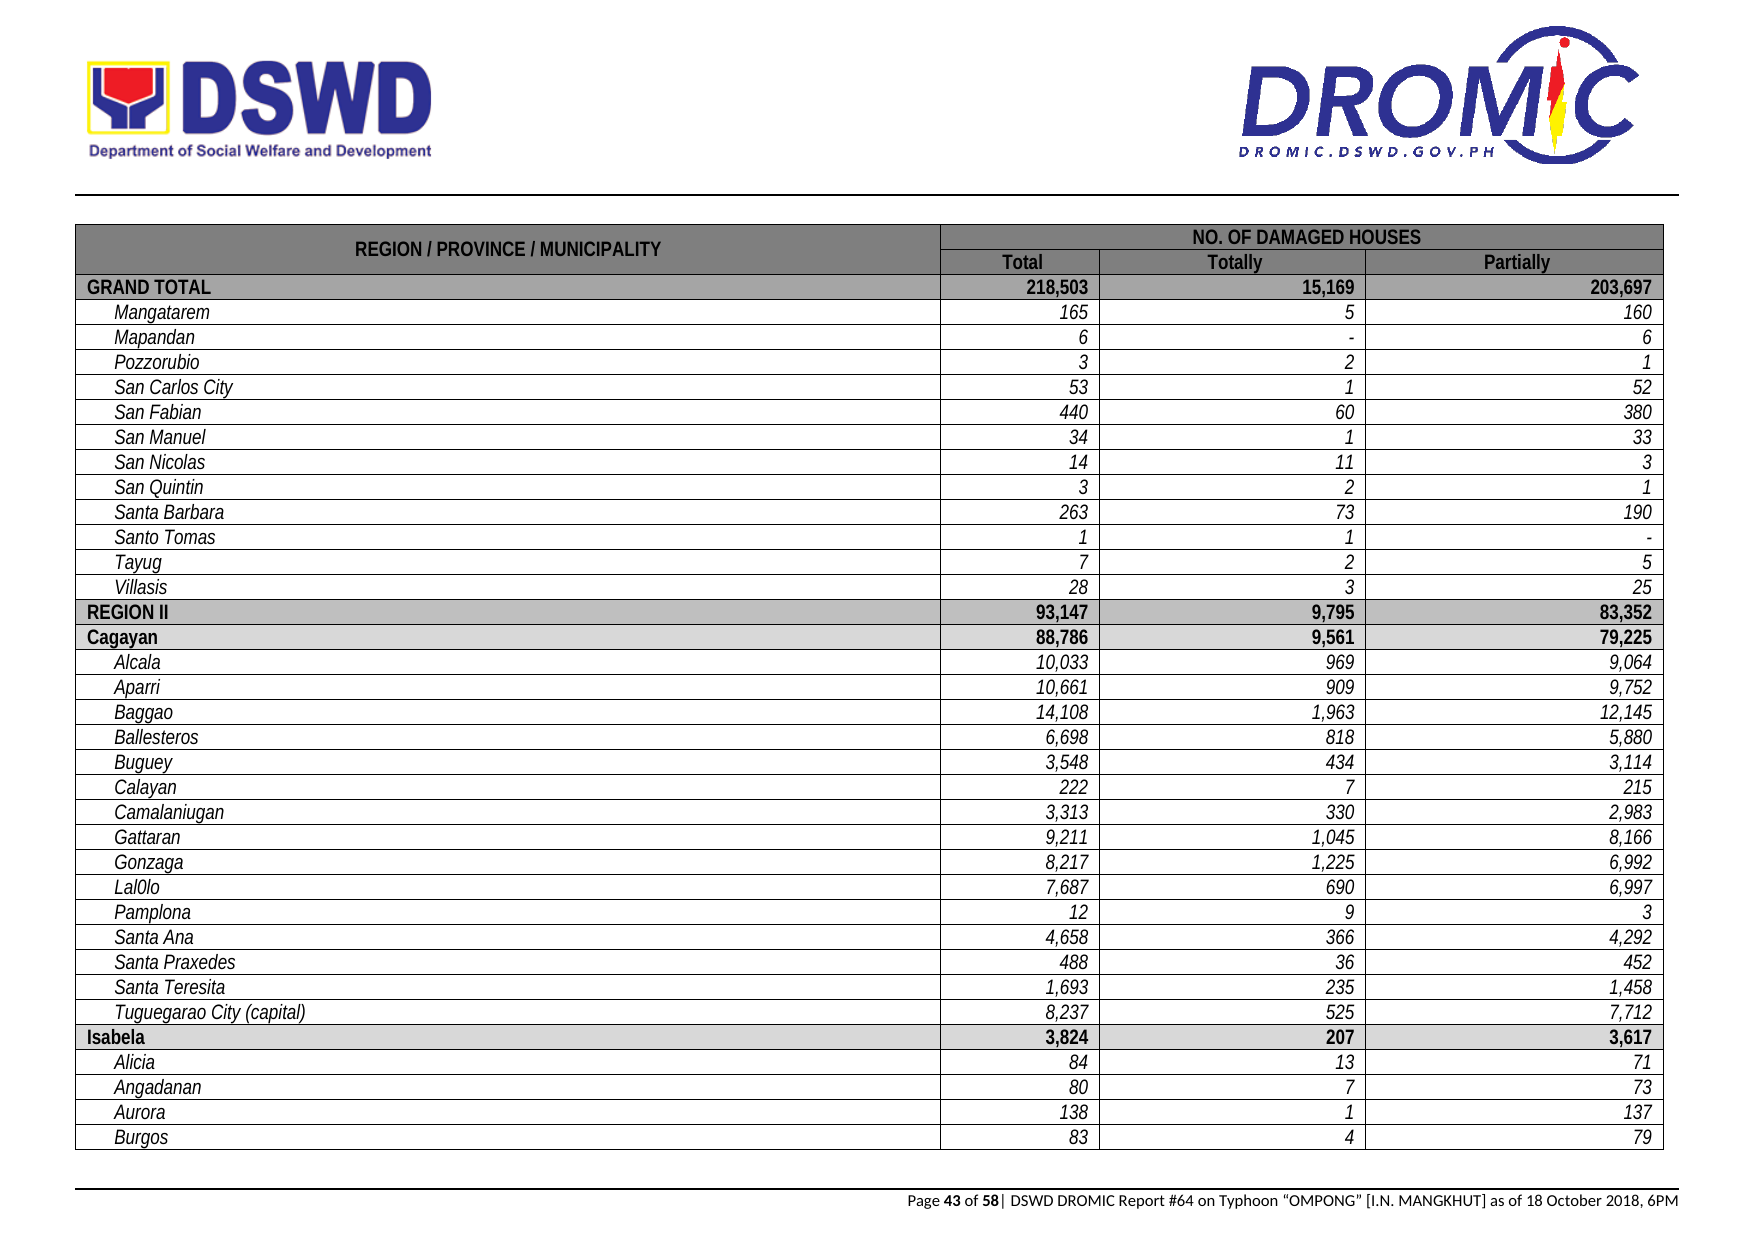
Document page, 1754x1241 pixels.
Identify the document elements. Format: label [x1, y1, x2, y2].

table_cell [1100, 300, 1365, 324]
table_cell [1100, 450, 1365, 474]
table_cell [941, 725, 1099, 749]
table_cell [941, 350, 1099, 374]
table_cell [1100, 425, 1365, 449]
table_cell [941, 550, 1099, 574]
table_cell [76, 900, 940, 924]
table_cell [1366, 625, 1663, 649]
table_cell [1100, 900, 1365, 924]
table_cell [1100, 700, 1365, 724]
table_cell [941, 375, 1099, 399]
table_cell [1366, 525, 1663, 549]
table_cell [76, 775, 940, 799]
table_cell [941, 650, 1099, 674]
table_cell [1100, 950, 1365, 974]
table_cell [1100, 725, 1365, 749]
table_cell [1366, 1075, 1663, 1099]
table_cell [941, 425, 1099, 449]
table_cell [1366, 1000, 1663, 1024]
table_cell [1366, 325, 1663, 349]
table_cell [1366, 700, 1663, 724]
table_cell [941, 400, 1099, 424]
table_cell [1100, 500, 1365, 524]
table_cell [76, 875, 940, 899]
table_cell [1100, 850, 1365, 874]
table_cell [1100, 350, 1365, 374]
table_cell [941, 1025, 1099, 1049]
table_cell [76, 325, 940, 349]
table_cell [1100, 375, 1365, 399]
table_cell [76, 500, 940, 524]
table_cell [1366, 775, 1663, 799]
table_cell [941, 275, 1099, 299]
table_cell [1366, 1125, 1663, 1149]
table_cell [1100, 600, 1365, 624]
picture [1231, 25, 1644, 163]
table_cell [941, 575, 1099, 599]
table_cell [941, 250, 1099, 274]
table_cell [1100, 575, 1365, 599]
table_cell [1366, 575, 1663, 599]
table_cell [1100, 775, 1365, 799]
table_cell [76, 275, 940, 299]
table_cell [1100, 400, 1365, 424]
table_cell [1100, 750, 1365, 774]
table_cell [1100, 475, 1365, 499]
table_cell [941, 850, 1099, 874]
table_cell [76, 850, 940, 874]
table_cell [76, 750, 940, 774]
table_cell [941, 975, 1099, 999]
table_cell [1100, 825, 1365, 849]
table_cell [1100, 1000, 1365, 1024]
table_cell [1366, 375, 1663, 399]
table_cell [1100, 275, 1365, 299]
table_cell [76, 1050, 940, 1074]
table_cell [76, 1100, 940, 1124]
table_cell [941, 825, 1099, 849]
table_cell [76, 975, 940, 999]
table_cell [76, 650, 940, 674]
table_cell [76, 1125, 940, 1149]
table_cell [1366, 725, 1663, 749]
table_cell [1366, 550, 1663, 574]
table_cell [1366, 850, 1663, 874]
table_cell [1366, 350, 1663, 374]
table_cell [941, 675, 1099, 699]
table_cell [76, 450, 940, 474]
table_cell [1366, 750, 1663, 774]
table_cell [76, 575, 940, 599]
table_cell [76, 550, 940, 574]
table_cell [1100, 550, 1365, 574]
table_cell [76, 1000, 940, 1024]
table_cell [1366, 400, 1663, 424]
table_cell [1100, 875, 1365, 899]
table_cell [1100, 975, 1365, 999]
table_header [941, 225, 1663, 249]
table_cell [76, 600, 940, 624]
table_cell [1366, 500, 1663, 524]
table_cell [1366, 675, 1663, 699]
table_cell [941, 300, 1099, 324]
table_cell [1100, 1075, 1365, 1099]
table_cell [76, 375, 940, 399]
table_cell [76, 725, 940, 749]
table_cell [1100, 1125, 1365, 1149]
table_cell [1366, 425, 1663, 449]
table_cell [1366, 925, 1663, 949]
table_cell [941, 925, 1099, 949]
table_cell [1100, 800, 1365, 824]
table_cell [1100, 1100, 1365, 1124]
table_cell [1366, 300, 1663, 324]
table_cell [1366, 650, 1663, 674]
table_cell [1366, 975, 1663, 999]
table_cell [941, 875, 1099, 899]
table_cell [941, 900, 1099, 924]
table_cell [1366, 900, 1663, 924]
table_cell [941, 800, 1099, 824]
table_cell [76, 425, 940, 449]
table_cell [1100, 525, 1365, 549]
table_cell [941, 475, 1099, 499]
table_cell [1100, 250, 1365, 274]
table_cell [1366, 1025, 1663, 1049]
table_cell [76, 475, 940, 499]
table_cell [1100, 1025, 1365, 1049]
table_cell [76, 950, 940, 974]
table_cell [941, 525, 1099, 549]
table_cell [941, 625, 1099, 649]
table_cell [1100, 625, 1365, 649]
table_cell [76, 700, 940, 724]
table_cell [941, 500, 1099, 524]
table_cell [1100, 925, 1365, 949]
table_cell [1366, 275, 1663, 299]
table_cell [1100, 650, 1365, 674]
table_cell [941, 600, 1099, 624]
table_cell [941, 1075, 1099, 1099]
picture [75, 58, 444, 164]
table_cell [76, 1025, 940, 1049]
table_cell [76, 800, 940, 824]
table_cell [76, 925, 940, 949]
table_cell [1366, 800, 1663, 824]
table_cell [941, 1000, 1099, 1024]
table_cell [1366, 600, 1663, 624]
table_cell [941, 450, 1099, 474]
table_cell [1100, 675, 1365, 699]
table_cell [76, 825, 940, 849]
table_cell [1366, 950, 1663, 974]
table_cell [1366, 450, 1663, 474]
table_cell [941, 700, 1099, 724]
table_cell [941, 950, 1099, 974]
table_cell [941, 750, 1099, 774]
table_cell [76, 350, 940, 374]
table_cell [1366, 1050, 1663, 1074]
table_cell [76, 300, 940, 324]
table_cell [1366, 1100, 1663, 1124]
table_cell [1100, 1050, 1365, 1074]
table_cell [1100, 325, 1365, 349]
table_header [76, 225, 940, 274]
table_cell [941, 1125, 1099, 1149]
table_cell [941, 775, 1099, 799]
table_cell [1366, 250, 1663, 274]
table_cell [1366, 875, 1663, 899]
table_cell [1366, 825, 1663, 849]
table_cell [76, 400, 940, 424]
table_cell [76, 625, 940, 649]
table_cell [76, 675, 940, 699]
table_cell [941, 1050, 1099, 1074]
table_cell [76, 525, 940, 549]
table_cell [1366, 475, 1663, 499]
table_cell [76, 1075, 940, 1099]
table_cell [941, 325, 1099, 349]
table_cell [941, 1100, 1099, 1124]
